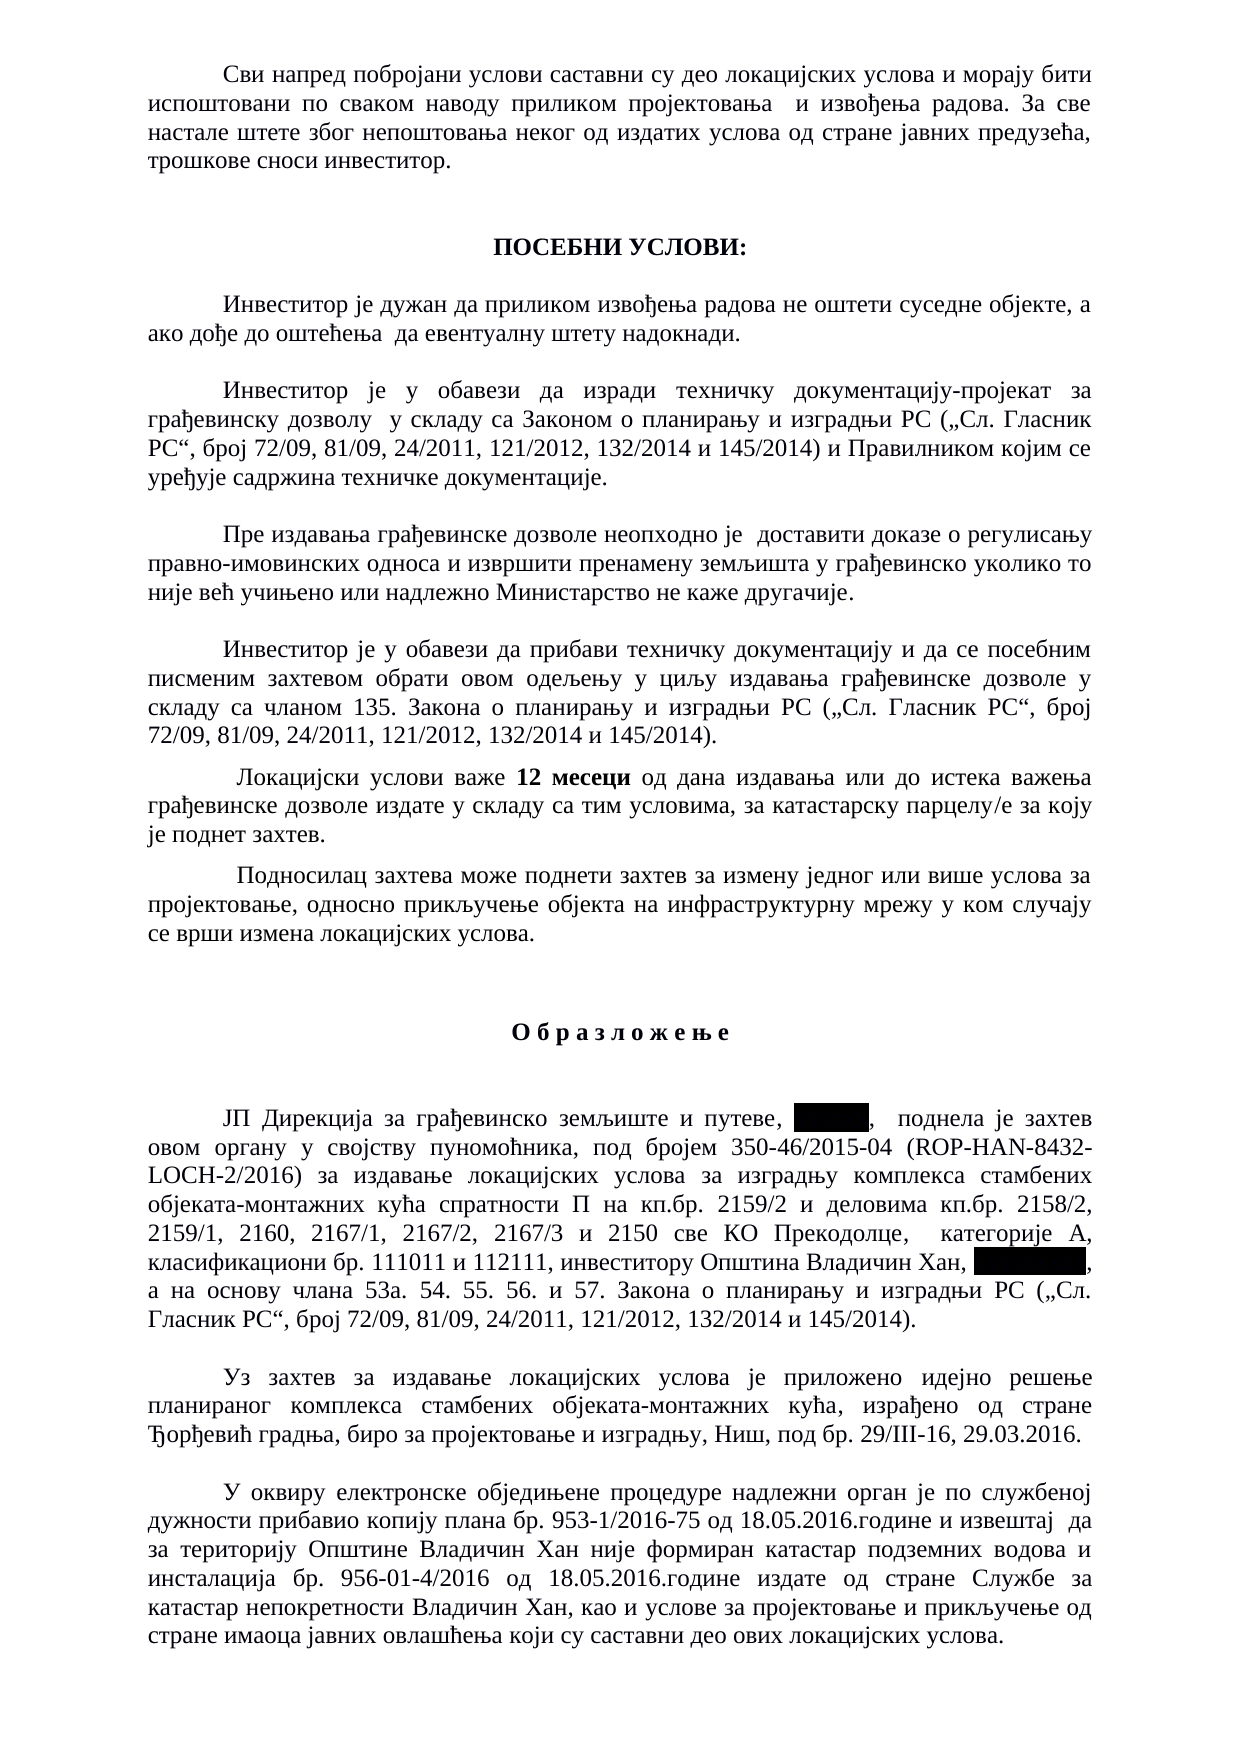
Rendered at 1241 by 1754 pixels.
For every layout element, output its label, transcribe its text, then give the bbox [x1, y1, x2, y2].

text Уз захтев за издавање локацијских услова је приложено идејно решење планираног комплекса стамбених објеката-монтажних кућа, израђено од стране Ђорђевић градња, биро за пројектовање и изградњу, Ниш, под бр. 29/III-16, 29.03.2016. [148, 1362, 1092, 1448]
text Инвеститор је у обавези да прибави техничку документацију и да се посебним писменим захтевом обрати овом одељењу у циљу издавања грађевинске дозволе у складу са чланом 135. Закона о планирању и изградњи РС („Сл. Гласник РС“, број 72/09, 81/09, 24/2011, 121/2012, 132/2014 и 145/2014). [148, 634, 1092, 749]
text Локацијски услови важе 12 месеци од дана издавања или до истека важења грађевинске дозволе издате у складу са тим условима, за катастарску парцелу/е за коју је поднет захтев. [148, 762, 1092, 848]
text Инвеститор је дужан да приликом извођења радова не оштети суседне објекте, а ако дође до оштећења да евентуалну штету надокнади. [148, 289, 1092, 347]
text JП Дирекција за грађевинско земљиште и путеве, xxxxxx, поднела је захтев овом органу у својству пуномоћника, под бројем 350-46/2015-04 (ROP-HAN-8432-LOCH-2/2016) за издавање локацијских услова за изградњу комплекса стамбених објеката-монтажних кућа спратности П на кп.бр. 2159/2 и деловима кп.бр. 2158/2, 2159/1, 2160, 2167/1, 2167/2, 2167/3 и 2150 све КО Прекодолце, категорије А, класификациони бр. 111011 и 112111, инвеститору Општина Владичин Хан, xxxxxxxxx, а на основу члана 53а. 54. 55. 56. и 57. Закона о планирању и изградњи РС („Сл. Гласник РС“, број 72/09, 81/09, 24/2011, 121/2012, 132/2014 и 145/2014). [148, 1103, 1092, 1333]
text Пре издавања грађевинске дозволе неопходно је доставити доказе о регулисању правно-имовинских односа и извршити пренамену земљишта у грађевинско уколико то није већ учињено или надлежно Министарство не каже другачије. [148, 519, 1092, 605]
text О б р а з л о ж е њ е [148, 1017, 1092, 1045]
text Подносилац захтева може поднети захтев за измену једног или више услова за пројектовање, односно прикључење објекта на инфраструктурну мрежу у ком случају се врши измена локацијских услова. [148, 860, 1092, 947]
text Инвеститор је у обавези да изради техничку документацију-пројекат за грађевинску дозволу у складу са Законом о планирању и изградњи РС („Сл. Гласник РС“, број 72/09, 81/09, 24/2011, 121/2012, 132/2014 и 145/2014) и Правилником којим се уређује садржина техничке документације. [148, 375, 1092, 490]
text ПОСЕБНИ УСЛОВИ: [148, 232, 1092, 260]
text У оквиру електронске обједињене процедуре надлежни орган је по службеној дужности прибавио копију плана бр. 953-1/2016-75 од 18.05.2016.године и извештај да за територију Општине Владичин Хан није формиран катастар подземних водова и инсталација бр. 956-01-4/2016 од 18.05.2016.године издате од стране Службе за катастар непокретности Владичин Хан, као и услове за пројектовање и прикључење од стране имаоца јавних овлашћења који су саставни део ових локацијских услова. [148, 1477, 1092, 1649]
text Сви напред побројани услови саставни су део локацијских услова и морају бити испоштовани по сваком наводу приликом пројектовања и извођења радова. За све настале штете због непоштовања неког од издатих услова од стране јавних предузећа, трошкове сноси инвеститор. [148, 59, 1092, 174]
